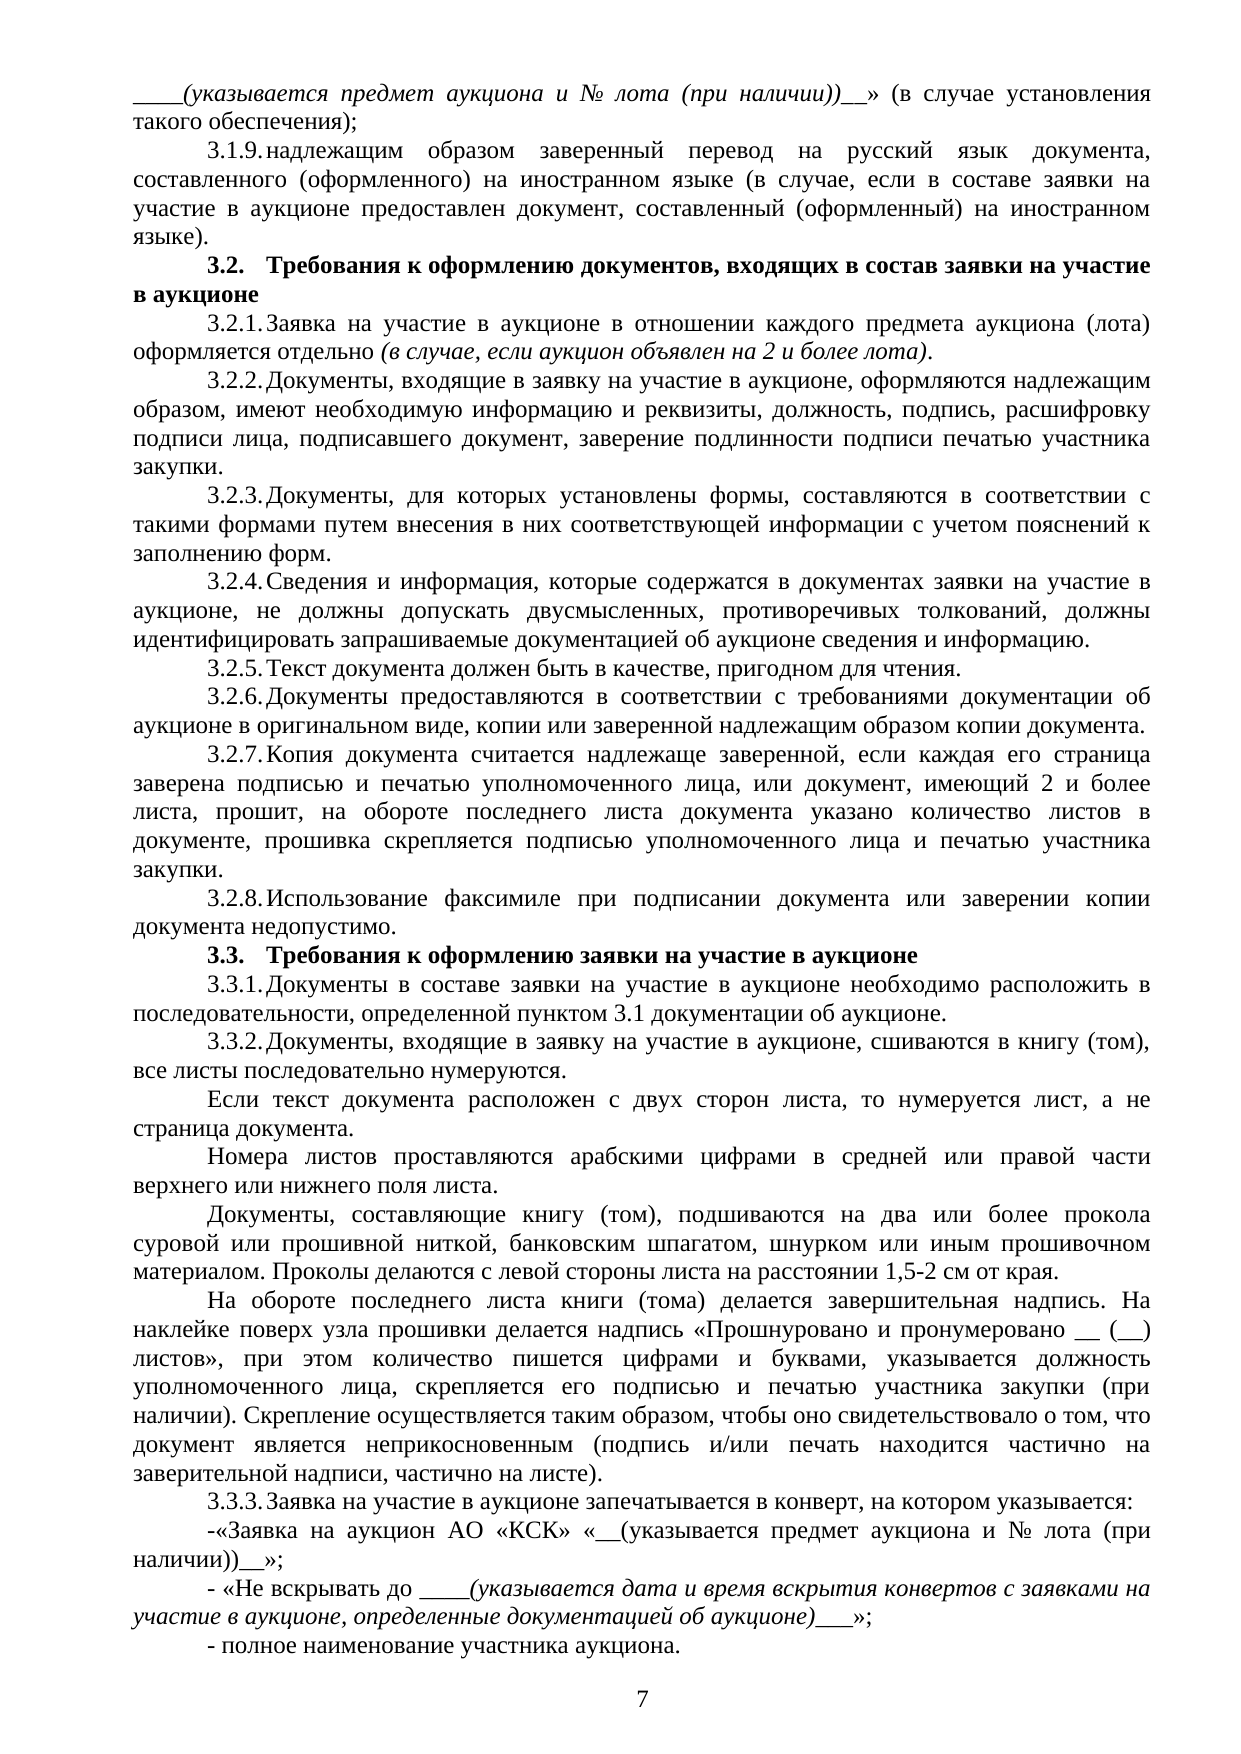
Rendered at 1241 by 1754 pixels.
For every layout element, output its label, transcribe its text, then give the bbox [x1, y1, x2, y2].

list Документы предоставляются в соответствии с требованиями документации об аукционе в оригинальном виде, копии или заверенной надлежащим образом копии документа. [133, 681, 1152, 739]
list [133, 78, 1152, 135]
list Использование факсимиле при подписании документа или заверении копии документа недопустимо. [133, 883, 1152, 940]
text На обороте последнего листа книги (тома) делается завершительная надпись. На наклейке поверх узла прошивки делается надпись «Прошнуровано и пронумеровано __ (__) листов», при этом количество пишется цифрами и буквами, указывается должность уполномоченного лица, скрепляется его подписью и печатью участника закупки (при наличии). Скрепление осуществляется таким образом, чтобы оно свидетельствовало о том, что документ является неприкосновенным (подпись и/или печать находится частично на заверительной надписи, частично на листе). [133, 1285, 1152, 1486]
text - «Не вскрывать до ____(указывается дата и время вскрытия конвертов с заявками на участие в аукционе, определенные документацией об аукционе)___»; [133, 1573, 1152, 1630]
list надлежащим образом заверенный перевод на русский язык документа, составленного (оформленного) на иностранном языке (в случае, если в составе заявки на участие в аукционе предоставлен документ, составленный (оформленный) на иностранном языке). [133, 135, 1152, 250]
text Номера листов проставляются арабскими цифрами в средней или правой части верхнего или нижнего поля листа. [133, 1141, 1152, 1199]
list Копия документа считается надлежаще заверенной, если каждая его страница заверена подписью и печатью уполномоченного лица, или документ, имеющий 2 и более листа, прошит, на обороте последнего листа документа указано количество листов в документе, прошивка скрепляется подписью уполномоченного лица и печатью участника закупки. [133, 739, 1152, 883]
text Если текст документа расположен с двух сторон листа, то нумеруется лист, а не страница документа. [133, 1084, 1152, 1141]
list Заявка на участие в аукционе в отношении каждого предмета аукциона (лота) оформляется отдельно (в случае, если аукцион объявлен на 2 и более лота). [133, 308, 1152, 365]
text Документы, составляющие книгу (том), подшиваются на два или более прокола суровой или прошивной ниткой, банковским шпагатом, шнурком или иным прошивочном материалом. Проколы делаются с левой стороны листа на расстоянии 1,5-2 см от края. [133, 1199, 1152, 1285]
list Документы в составе заявки на участие в аукционе необходимо расположить в последовательности, определенной пунктом 3.1 документации об аукционе. [133, 969, 1152, 1026]
list Документы, входящие в заявку на участие в аукционе, сшиваются в книгу (том), все листы последовательно нумеруются. [133, 1026, 1152, 1084]
list Требования к оформлению заявки на участие в аукционе [133, 940, 1152, 969]
list Требования к оформлению документов, входящих в состав заявки на участие в аукционе [133, 250, 1152, 308]
list Заявка на участие в аукционе запечатывается в конверт, на котором указывается: [133, 1486, 1152, 1515]
list Документы, для которых установлены формы, составляются в соответствии с такими формами путем внесения в них соответствующей информации с учетом пояснений к заполнению форм. [133, 480, 1152, 566]
text -«Заявка на аукцион АО «КСК» «__(указывается предмет аукциона и № лота (при наличии))__»; [133, 1515, 1152, 1573]
list Текст документа должен быть в качестве, пригодном для чтения. [133, 653, 1152, 681]
text - полное наименование участника аукциона. [133, 1630, 1152, 1659]
list Сведения и информация, которые содержатся в документах заявки на участие в аукционе, не должны допускать двусмысленных, противоречивых толкований, должны идентифицировать запрашиваемые документацией об аукционе сведения и информацию. [133, 566, 1152, 653]
list Документы, входящие в заявку на участие в аукционе, оформляются надлежащим образом, имеют необходимую информацию и реквизиты, должность, подпись, расшифровку подписи лица, подписавшего документ, заверение подлинности подписи печатью участника закупки. [133, 365, 1152, 480]
